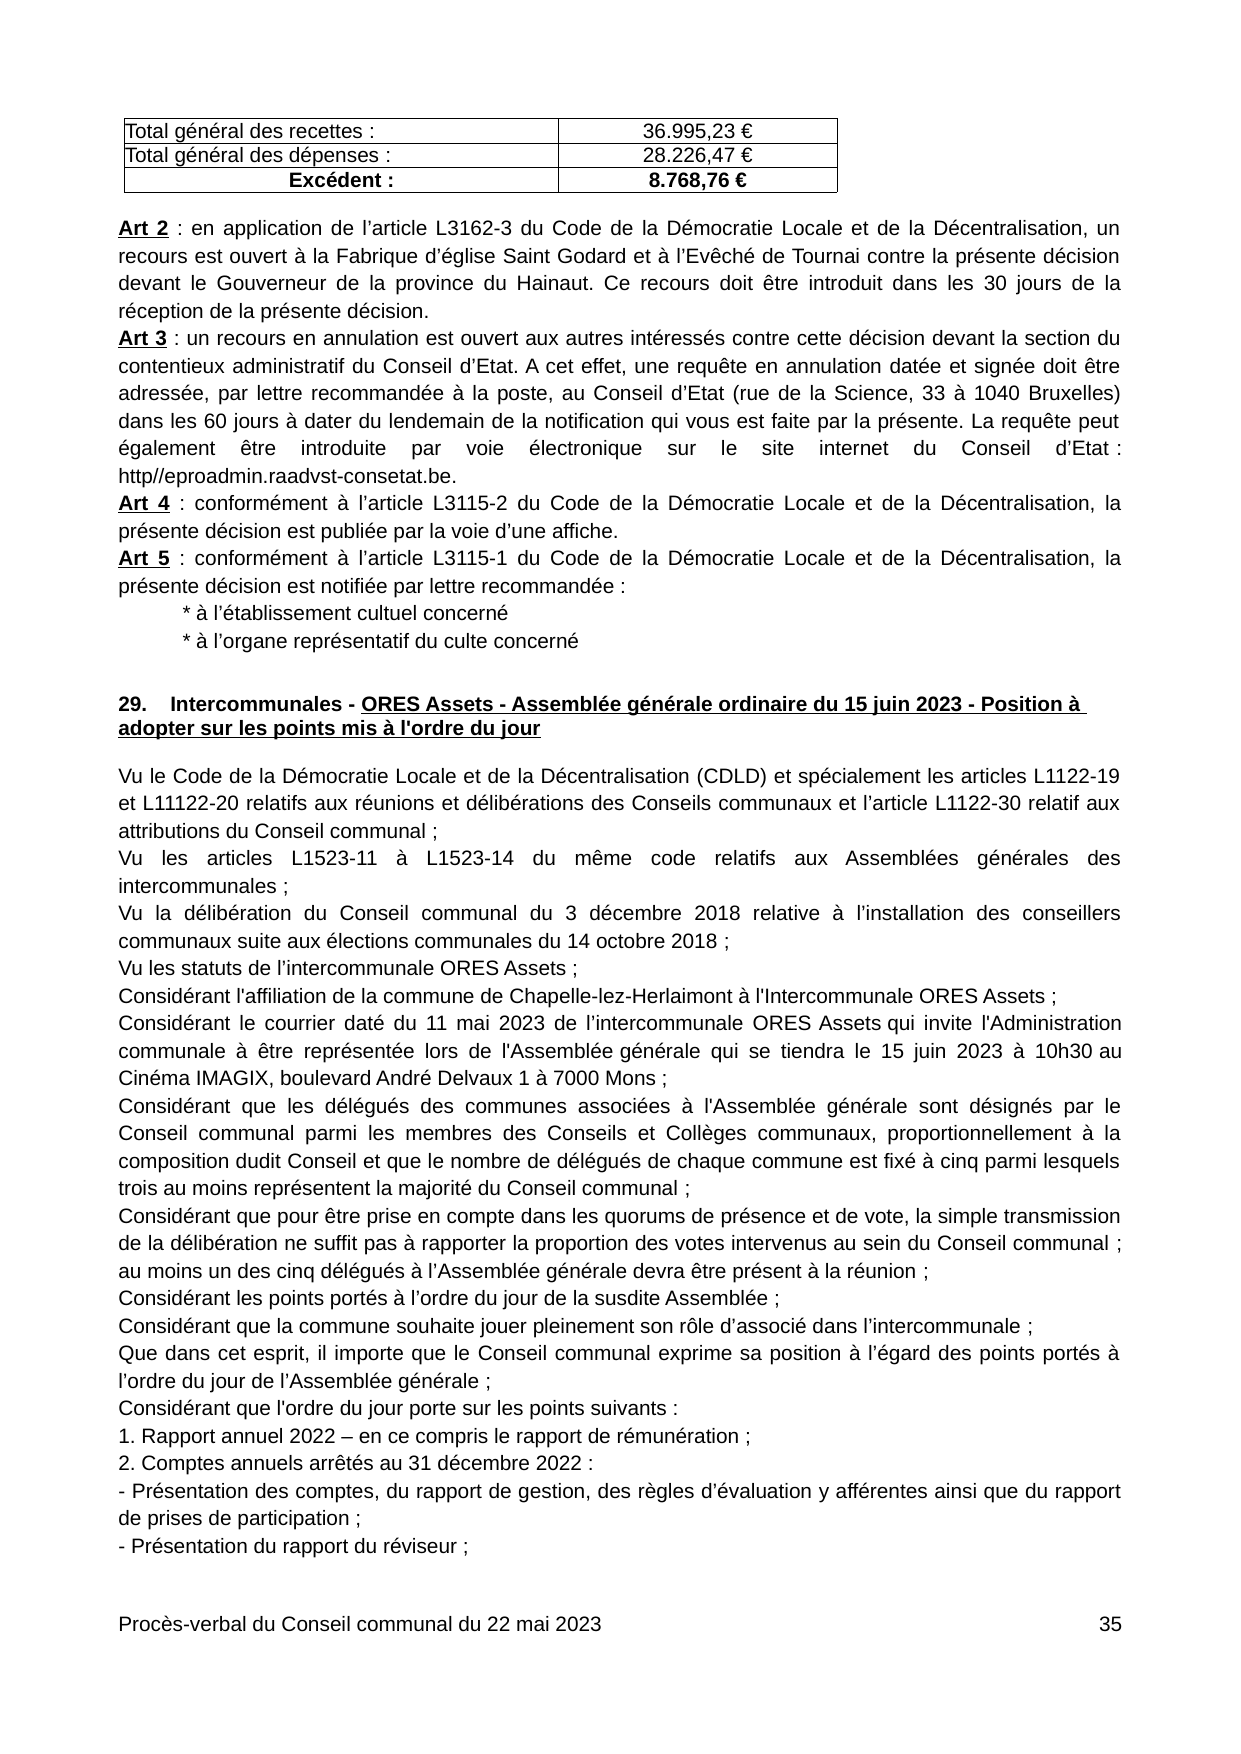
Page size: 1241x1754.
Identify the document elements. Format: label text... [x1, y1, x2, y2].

text - Présentation du rapport du réviseur ; [118, 1534, 1122, 1558]
text Art 3 : un recours en annulation est ouvert aux autres intéressés contre cette décision devant la section du contentieux administratif du Conseil d’Etat. A cet effet, une requête en annulation datée et signée doit être adressée, par lettre recommandée à la poste, au Conseil d’Etat (rue de la Science, 33 à 1040 Bruxelles) dans les 60 jours à dater du lendemain de la notification qui vous est faite par la présente. La requête peut également être introduite par voie électronique sur le site internet du Conseil d’Etat : http//eproadmin.raadvst-consetat.be. [118, 326, 1122, 487]
text * à l’établissement cultuel concerné * à l’organe représentatif du culte concerné [118, 601, 1122, 652]
table_cell 28.226,47 € [559, 144, 837, 167]
text Vu les articles L1523-11 à L1523-14 du même code relatifs aux Assemblées générales des intercommunales ; [118, 846, 1122, 898]
text Art 4 : conformément à l’article L3115-2 du Code de la Démocratie Locale et de la Décentralisation, la présente décision est publiée par la voie d’une affiche. [118, 491, 1122, 542]
text 1. Rapport annuel 2022 – en ce compris le rapport de rémunération ; [118, 1424, 1122, 1448]
text Considérant l'affiliation de la commune de Chapelle-lez-Herlaimont à l'Intercommunale ORES Assets ; [118, 984, 1122, 1008]
table_cell Total général des recettes : [125, 119, 558, 143]
text Art 2 : en application de l’article L3162-3 du Code de la Démocratie Locale et de la Décentralisation, un recours est ouvert à la Fabrique d’église Saint Godard et à l’Evêché de Tournai contre la présente décision devant le Gouverneur de la province du Hainaut. Ce recours doit être introduit dans les 30 jours de la réception de la présente décision. [118, 216, 1122, 322]
text Considérant que la commune souhaite jouer pleinement son rôle d’associé dans l’intercommunale ; [118, 1314, 1122, 1338]
text Considérant que les délégués des communes associées à l'Assemblée générale sont désignés par le Conseil communal parmi les membres des Conseils et Collèges communaux, proportionnellement à la composition dudit Conseil et que le nombre de délégués de chaque commune est fixé à cinq parmi lesquels trois au moins représentent la majorité du Conseil communal ; [118, 1094, 1122, 1200]
table_cell Total général des dépenses : [125, 144, 558, 167]
text Vu la délibération du Conseil communal du 3 décembre 2018 relative à l’installation des conseillers communaux suite aux élections communales du 14 octobre 2018 ; [118, 901, 1122, 953]
text Considérant le courrier daté du 11 mai 2023 de l’intercommunale ORES Assets qui invite l'Administration communale à être représentée lors de l'Assemblée générale qui se tiendra le 15 juin 2023 à 10h30 au Cinéma IMAGIX, boulevard André Delvaux 1 à 7000 Mons ; [118, 1011, 1122, 1090]
text Considérant les points portés à l’ordre du jour de la susdite Assemblée ; [118, 1286, 1122, 1310]
text Considérant que l'ordre du jour porte sur les points suivants : [118, 1396, 1122, 1420]
text Que dans cet esprit, il importe que le Conseil communal exprime sa position à l’égard des points portés à l’ordre du jour de l’Assemblée générale ; [118, 1341, 1122, 1393]
text Vu les statuts de l’intercommunale ORES Assets ; [118, 956, 1122, 980]
table_cell 8.768,76 € [559, 168, 837, 192]
text Art 5 : conformément à l’article L3115-1 du Code de la Démocratie Locale et de la Décentralisation, la présente décision est notifiée par lettre recommandée : [118, 546, 1122, 597]
text - Présentation des comptes, du rapport de gestion, des règles d’évaluation y afférentes ainsi que du rapport de prises de participation ; [118, 1479, 1122, 1530]
text Considérant que pour être prise en compte dans les quorums de présence et de vote, la simple transmission de la délibération ne suffit pas à rapporter la proportion des votes intervenus au sein du Conseil communal ; au moins un des cinq délégués à l’Assemblée générale devra être présent à la réunion ; [118, 1204, 1122, 1283]
table_cell Excédent : [125, 168, 558, 192]
text Vu le Code de la Démocratie Locale et de la Décentralisation (CDLD) et spécialement les articles L1122-19 et L11122-20 relatifs aux réunions et délibérations des Conseils communaux et l’article L1122-30 relatif aux attributions du Conseil communal ; [118, 764, 1122, 843]
text 2. Comptes annuels arrêtés au 31 décembre 2022 : [118, 1451, 1122, 1475]
table_cell 36.995,23 € [559, 119, 837, 143]
text 29. Intercommunales - ORES Assets - Assemblée générale ordinaire du 15 juin 2023 - Position à adopter sur les points mis à l'ordre du jour [118, 692, 1122, 740]
